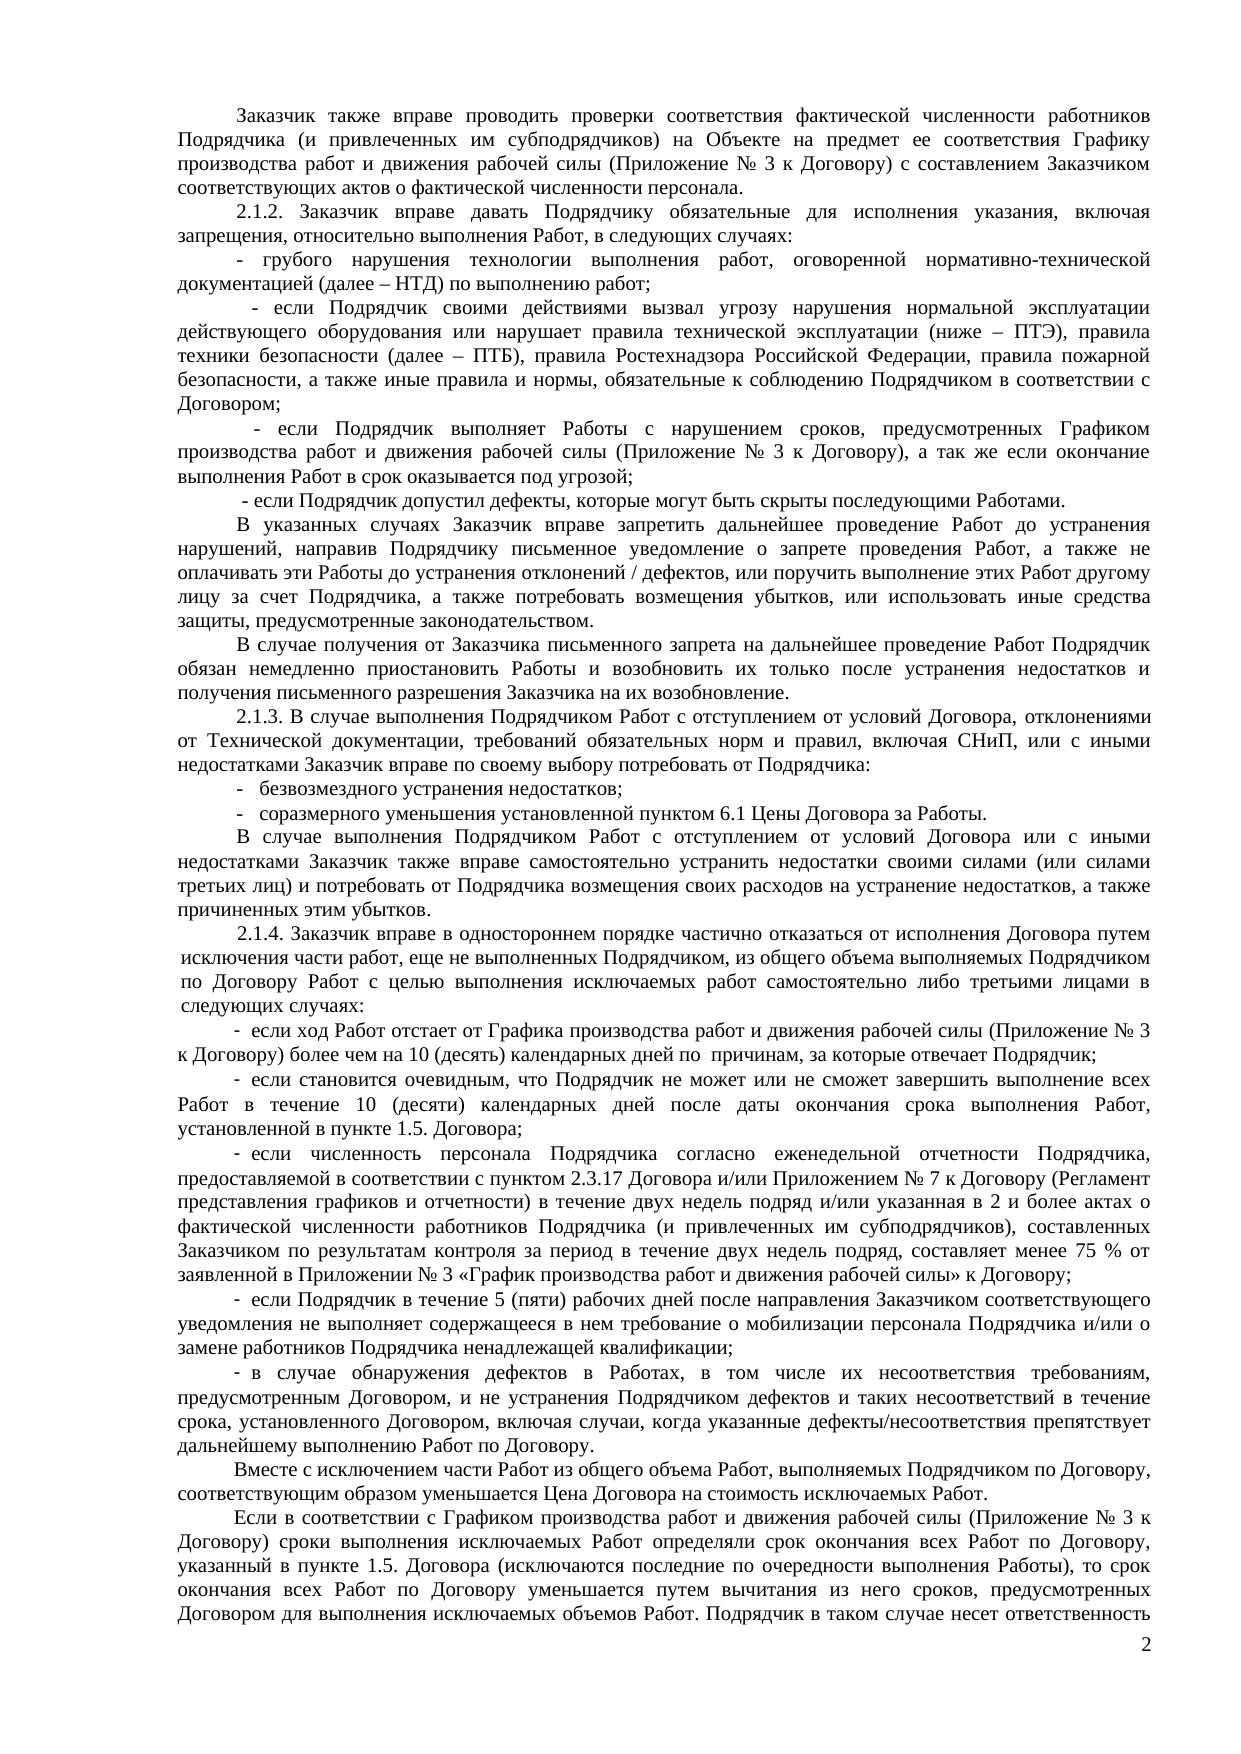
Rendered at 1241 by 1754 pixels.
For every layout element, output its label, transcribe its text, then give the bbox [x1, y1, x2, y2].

list если Подрядчик в течение 5 (пяти) рабочих дней после направления Заказчиком соответствующего уведомления не выполняет содержащееся в нем требование о мобилизации персонала Подрядчика и/или о замене работников Подрядчика ненадлежащей квалификации; [177, 1286, 1152, 1359]
list если становится очевидным, что Подрядчик не может или не сможет завершить выполнение всех Работ в течение 10 (десяти) календарных дней после даты окончания срока выполнения Работ, установленной в пункте 1.5. Договора; [177, 1066, 1152, 1140]
text - если Подрядчик выполняет Работы с нарушением сроков, предусмотренных Графиком производства работ и движения рабочей силы (Приложение № 3 к Договору), а так же если окончание выполнения Работ в срок оказывается под угрозой; [177, 415, 1152, 488]
text Заказчик также вправе проводить проверки соответствия фактической численности работников Подрядчика (и привлеченных им субподрядчиков) на Объекте на предмет ее соответствия Графику производства работ и движения рабочей силы (Приложение № 3 к Договору) с составлением Заказчиком соответствующих актов о фактической численности персонала. [177, 103, 1152, 199]
text В указанных случаях Заказчик вправе запретить дальнейшее проведение Работ до устранения нарушений, направив Подрядчику письменное уведомление о запрете проведения Работ, а также не оплачивать эти Работы до устранения отклонений / дефектов, или поручить выполнение этих Работ другому лицу за счет Подрядчика, а также потребовать возмещения убытков, или использовать иные средства защиты, предусмотренные законодательством. [177, 512, 1152, 632]
text 2.1.2. Заказчик вправе давать Подрядчику обязательные для исполнения указания, включая запрещения, относительно выполнения Работ, в следующих случаях: [177, 199, 1152, 247]
list в случае обнаружения дефектов в Работах, в том числе их несоответствия требованиям, предусмотренным Договором, и не устранения Подрядчиком дефектов и таких несоответствий в течение срока, установленного Договором, включая случаи, когда указанные дефекты/несоответствия препятствует дальнейшему выполнению Работ по Договору. [177, 1359, 1152, 1457]
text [177, 1505, 1152, 1625]
text 2.1.4. Заказчик вправе в одностороннем порядке частично отказаться от исполнения Договора путем исключения части работ, еще не выполненных Подрядчиком, из общего объема выполняемых Подрядчиком по Договору Работ с целью выполнения исключаемых работ самостоятельно либо третьими лицами в следующих случаях: [181, 921, 1152, 1017]
text - если Подрядчик допустил дефекты, которые могут быть скрыты последующими Работами. [177, 488, 1152, 512]
text В случае получения от Заказчика письменного запрета на дальнейшее проведение Работ Подрядчик обязан немедленно приостановить Работы и возобновить их только после устранения недостатков и получения письменного разрешения Заказчика на их возобновление. [177, 632, 1152, 704]
list если численность персонала Подрядчика согласно еженедельной отчетности Подрядчика, предоставляемой в соответствии с пунктом 2.3.17 Договора и/или Приложением № 7 к Договору (Регламент представления графиков и отчетности) в течение двух недель подряд и/или указанная в 2 и более актах о фактической численности работников Подрядчика (и привлеченных им субподрядчиков), составленных Заказчиком по результатам контроля за период в течение двух недель подряд, составляет менее 75 % от заявленной в Приложении № 3 «График производства работ и движения рабочей силы» к Договору; [177, 1140, 1152, 1286]
text - грубого нарушения технологии выполнения работ, оговоренной нормативно-технической документацией (далее – НТД) по выполнению работ; [177, 247, 1152, 295]
list соразмерного уменьшения установленной пунктом 6.1 Цены Договора за Работы. [177, 800, 1152, 824]
text - если Подрядчик своими действиями вызвал угрозу нарушения нормальной эксплуатации действующего оборудования или нарушает правила технической эксплуатации (ниже – ПТЭ), правила техники безопасности (далее – ПТБ), правила Ростехнадзора Российской Федерации, правила пожарной безопасности, а также иные правила и нормы, обязательные к соблюдению Подрядчиком в соответствии с Договором; [177, 295, 1152, 415]
list безвозмездного устранения недостатков; [177, 776, 1152, 800]
text 2.1.3. В случае выполнения Подрядчиком Работ с отступлением от условий Договора, отклонениями от Технической документации, требований обязательных норм и правил, включая СНиП, или с иными недостатками Заказчик вправе по своему выбору потребовать от Подрядчика: [177, 704, 1152, 776]
list если ход Работ отстает от Графика производства работ и движения рабочей силы (Приложение № 3 к Договору) более чем на 10 (десять) календарных дней по причинам, за которые отвечает Подрядчик; [177, 1017, 1152, 1066]
text Вместе с исключением части Работ из общего объема Работ, выполняемых Подрядчиком по Договору, соответствующим образом уменьшается Цена Договора на стоимость исключаемых Работ. [177, 1457, 1152, 1505]
text В случае выполнения Подрядчиком Работ с отступлением от условий Договора или с иными недостатками Заказчик также вправе самостоятельно устранить недостатки своими силами (или силами третьих лиц) и потребовать от Подрядчика возмещения своих расходов на устранение недостатков, а также причиненных этим убытков. [177, 824, 1152, 921]
